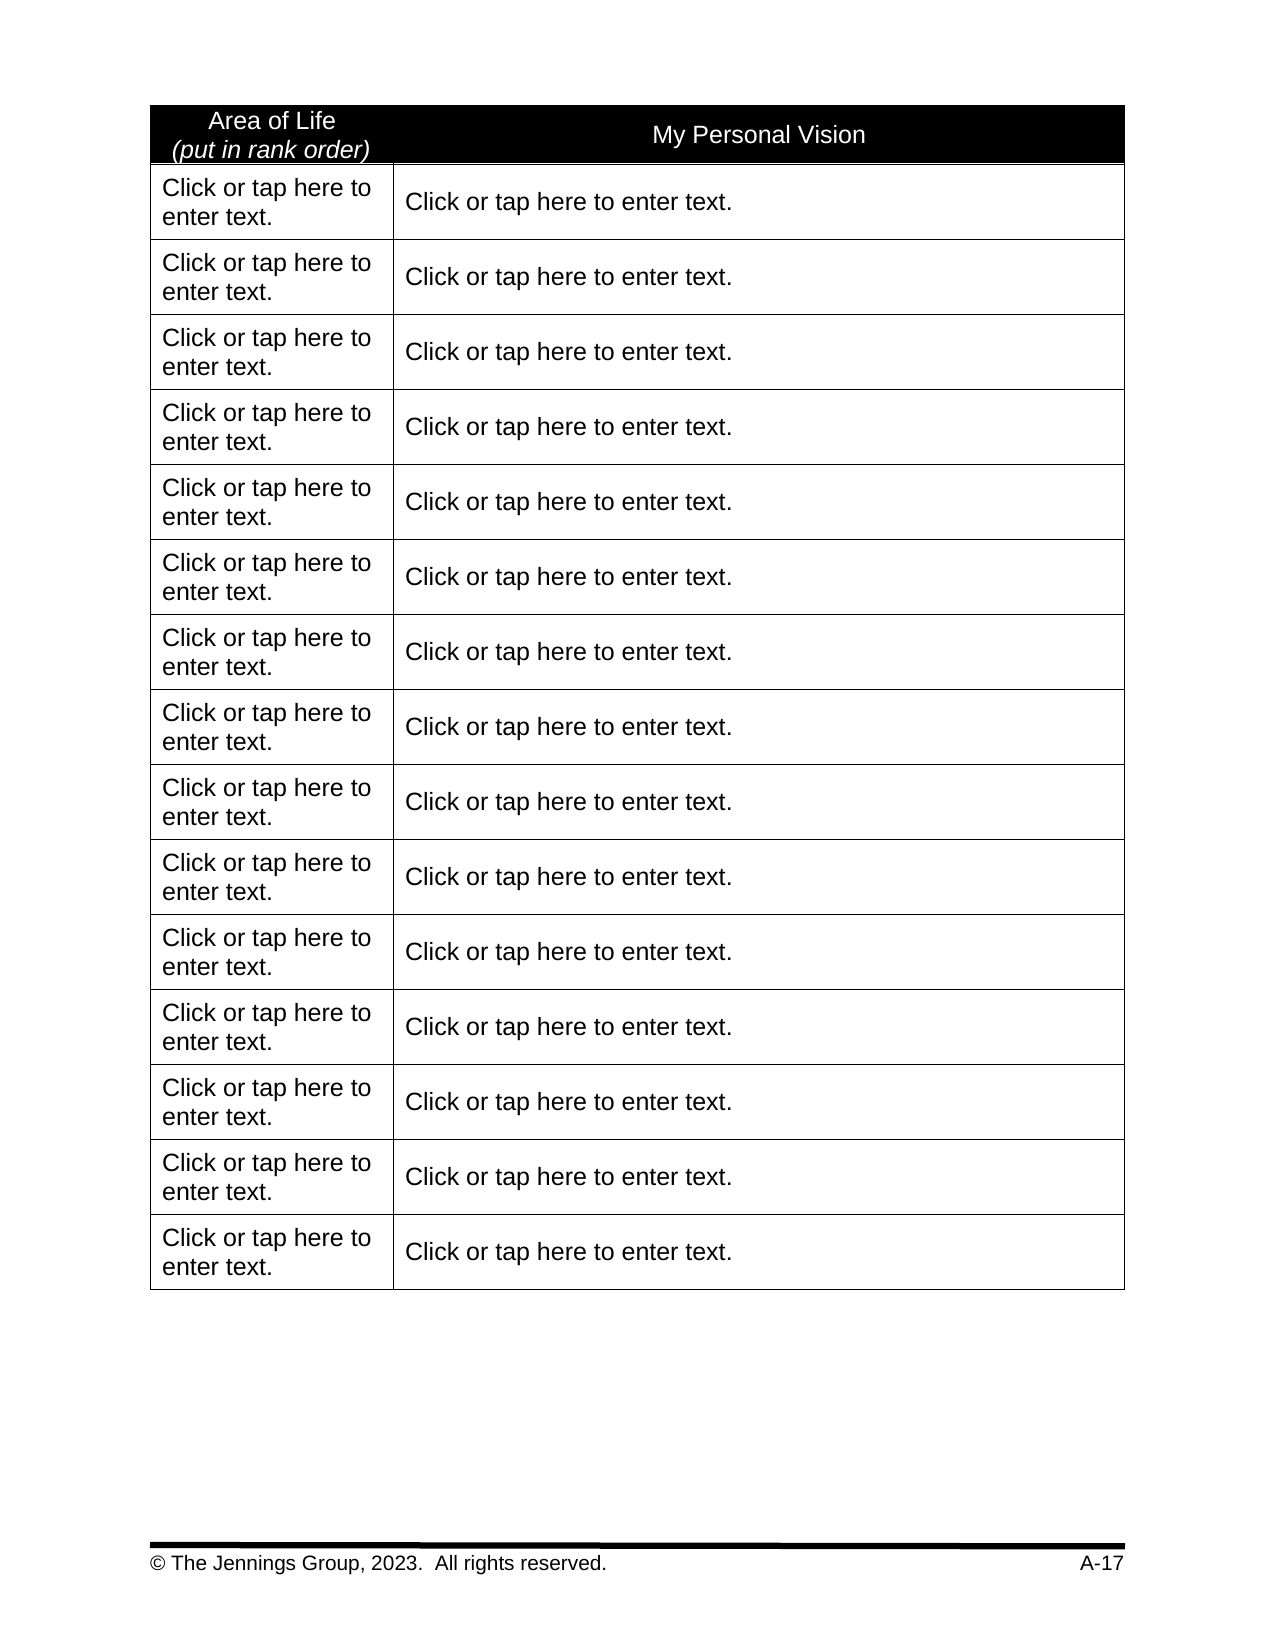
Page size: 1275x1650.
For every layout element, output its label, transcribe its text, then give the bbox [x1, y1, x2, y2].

table_header Area of Life (put in rank order) [151, 106, 393, 163]
table_header My Personal Vision [394, 106, 1124, 163]
